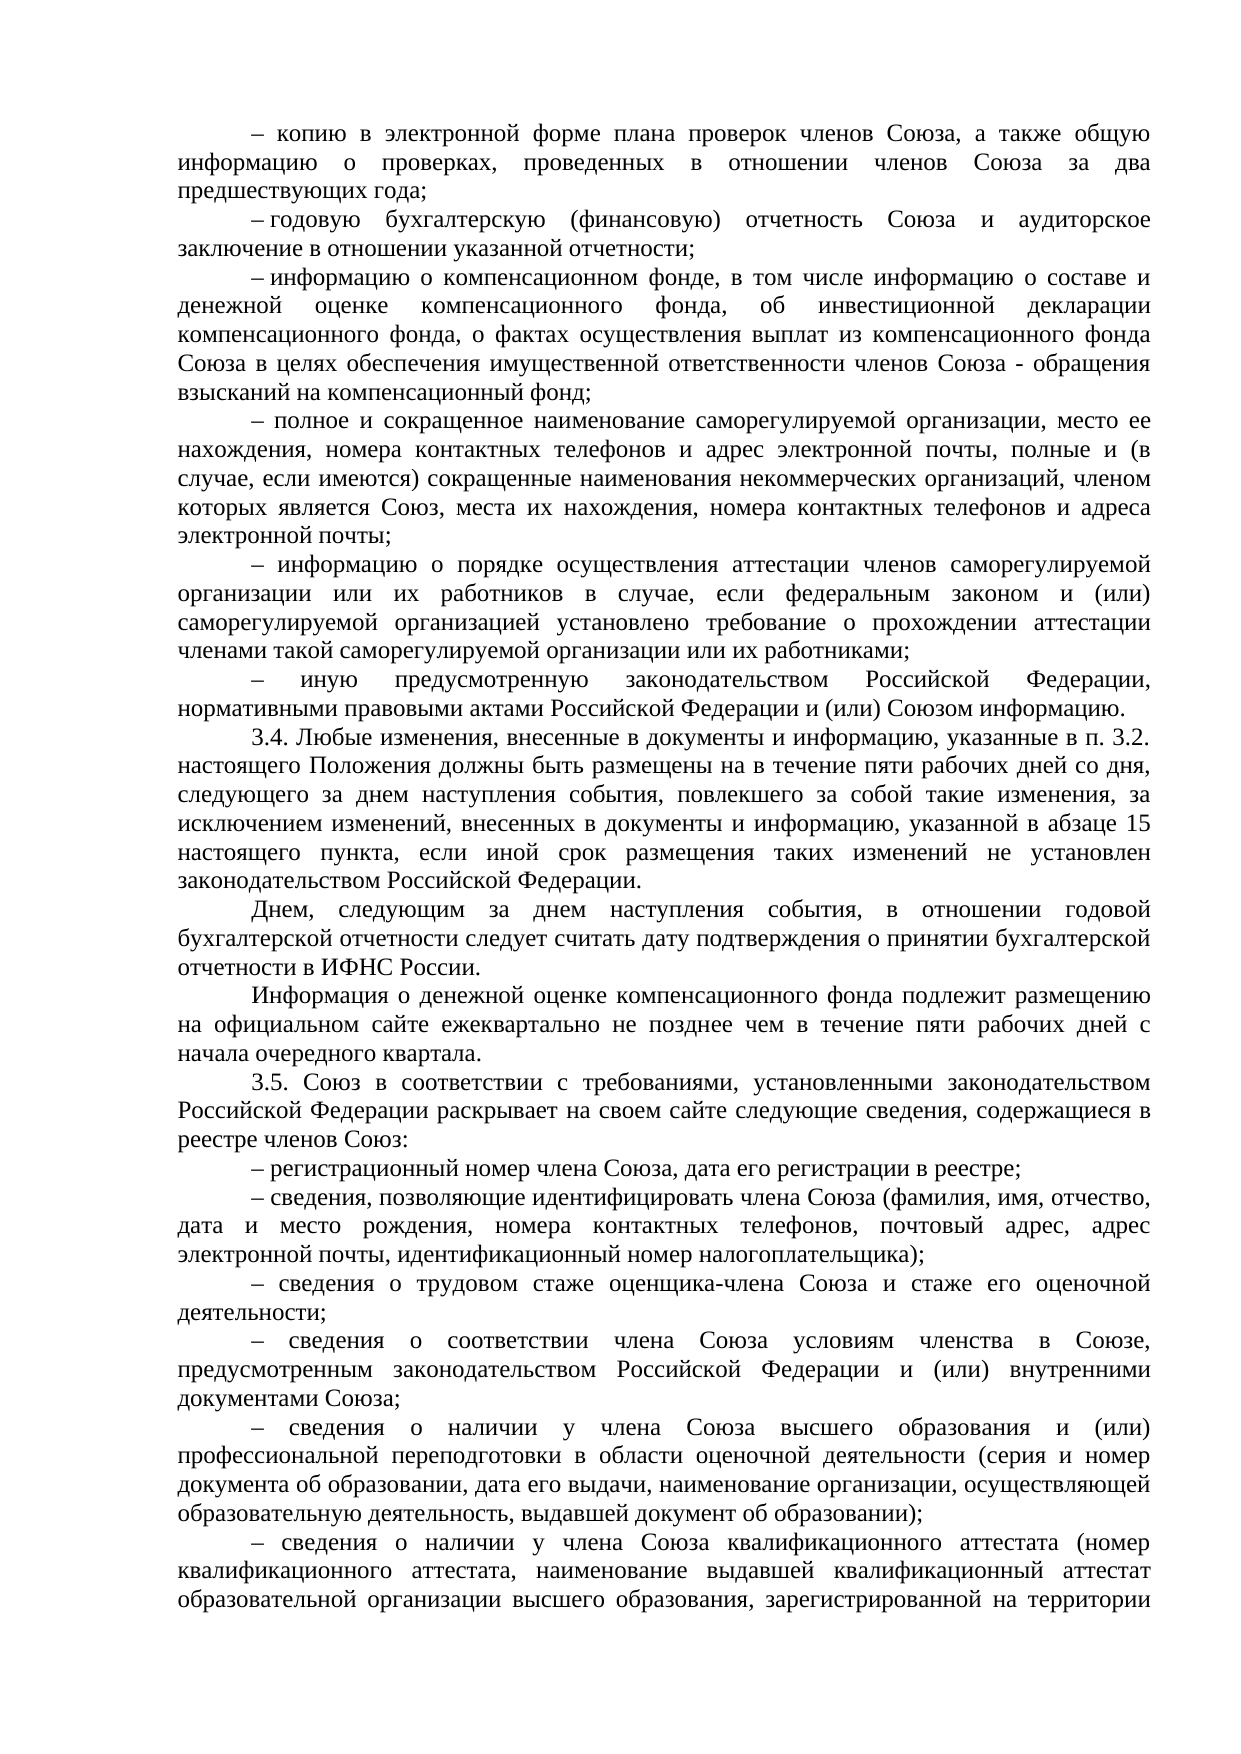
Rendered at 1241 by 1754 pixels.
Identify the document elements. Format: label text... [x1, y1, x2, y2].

text 3.5. Союз в соответствии с требованиями, установленными законодательством Российской Федерации раскрывает на своем сайте следующие сведения, содержащиеся в реестре членов Союз: [177, 1067, 1152, 1153]
text – годовую бухгалтерскую (финансовую) отчетность Союза и аудиторское заключение в отношении указанной отчетности; [177, 204, 1152, 262]
text – регистрационный номер члена Союза, дата его регистрации в реестре; [177, 1153, 1152, 1182]
text – сведения о соответствии члена Союза условиям членства в Союзе, предусмотренным законодательством Российской Федерации и (или) внутренними документами Союза; [177, 1326, 1152, 1412]
text – информацию о порядке осуществления аттестации членов саморегулируемой организации или их работников в случае, если федеральным законом и (или) саморегулируемой организацией установлено требование о прохождении аттестации членами такой саморегулируемой организации или их работниками; [177, 549, 1152, 664]
text – копию в электронной форме плана проверок членов Союза, а также общую информацию о проверках, проведенных в отношении членов Союза за два предшествующих года; [177, 118, 1152, 204]
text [177, 1527, 1152, 1613]
text – иную предусмотренную законодательством Российской Федерации, нормативными правовыми актами Российской Федерации и (или) Союзом информацию. [177, 664, 1152, 722]
text 3.4. Любые изменения, внесенные в документы и информацию, указанные в п. 3.2. настоящего Положения должны быть размещены на в течение пяти рабочих дней со дня, следующего за днем наступления события, повлекшего за собой такие изменения, за исключением изменений, внесенных в документы и информацию, указанной в абзаце 15 настоящего пункта, если иной срок размещения таких изменений не установлен законодательством Российской Федерации. [177, 722, 1152, 894]
text – сведения, позволяющие идентифицировать члена Союза (фамилия, имя, отчество, дата и место рождения, номера контактных телефонов, почтовый адрес, адрес электронной почты, идентификационный номер налогоплательщика); [177, 1182, 1152, 1268]
text – сведения о наличии у члена Союза высшего образования и (или) профессиональной переподготовки в области оценочной деятельности (серия и номер документа об образовании, дата его выдачи, наименование организации, осуществляющей образовательную деятельность, выдавшей документ об образовании); [177, 1412, 1152, 1527]
text – сведения о трудовом стаже оценщика-члена Союза и стаже его оценочной деятельности; [177, 1268, 1152, 1326]
text – полное и сокращенное наименование саморегулируемой организации, место ее нахождения, номера контактных телефонов и адрес электронной почты, полные и (в случае, если имеются) сокращенные наименования некоммерческих организаций, членом которых является Союз, места их нахождения, номера контактных телефонов и адреса электронной почты; [177, 406, 1152, 549]
text – информацию о компенсационном фонде, в том числе информацию о составе и денежной оценке компенсационного фонда, об инвестиционной декларации компенсационного фонда, о фактах осуществления выплат из компенсационного фонда Союза в целях обеспечения имущественной ответственности членов Союза - обращения взысканий на компенсационный фонд; [177, 262, 1152, 406]
text Информация о денежной оценке компенсационного фонда подлежит размещению на официальном сайте ежеквартально не позднее чем в течение пяти рабочих дней с начала очередного квартала. [177, 981, 1152, 1067]
text Днем, следующим за днем наступления события, в отношении годовой бухгалтерской отчетности следует считать дату подтверждения о принятии бухгалтерской отчетности в ИФНС России. [177, 894, 1152, 981]
